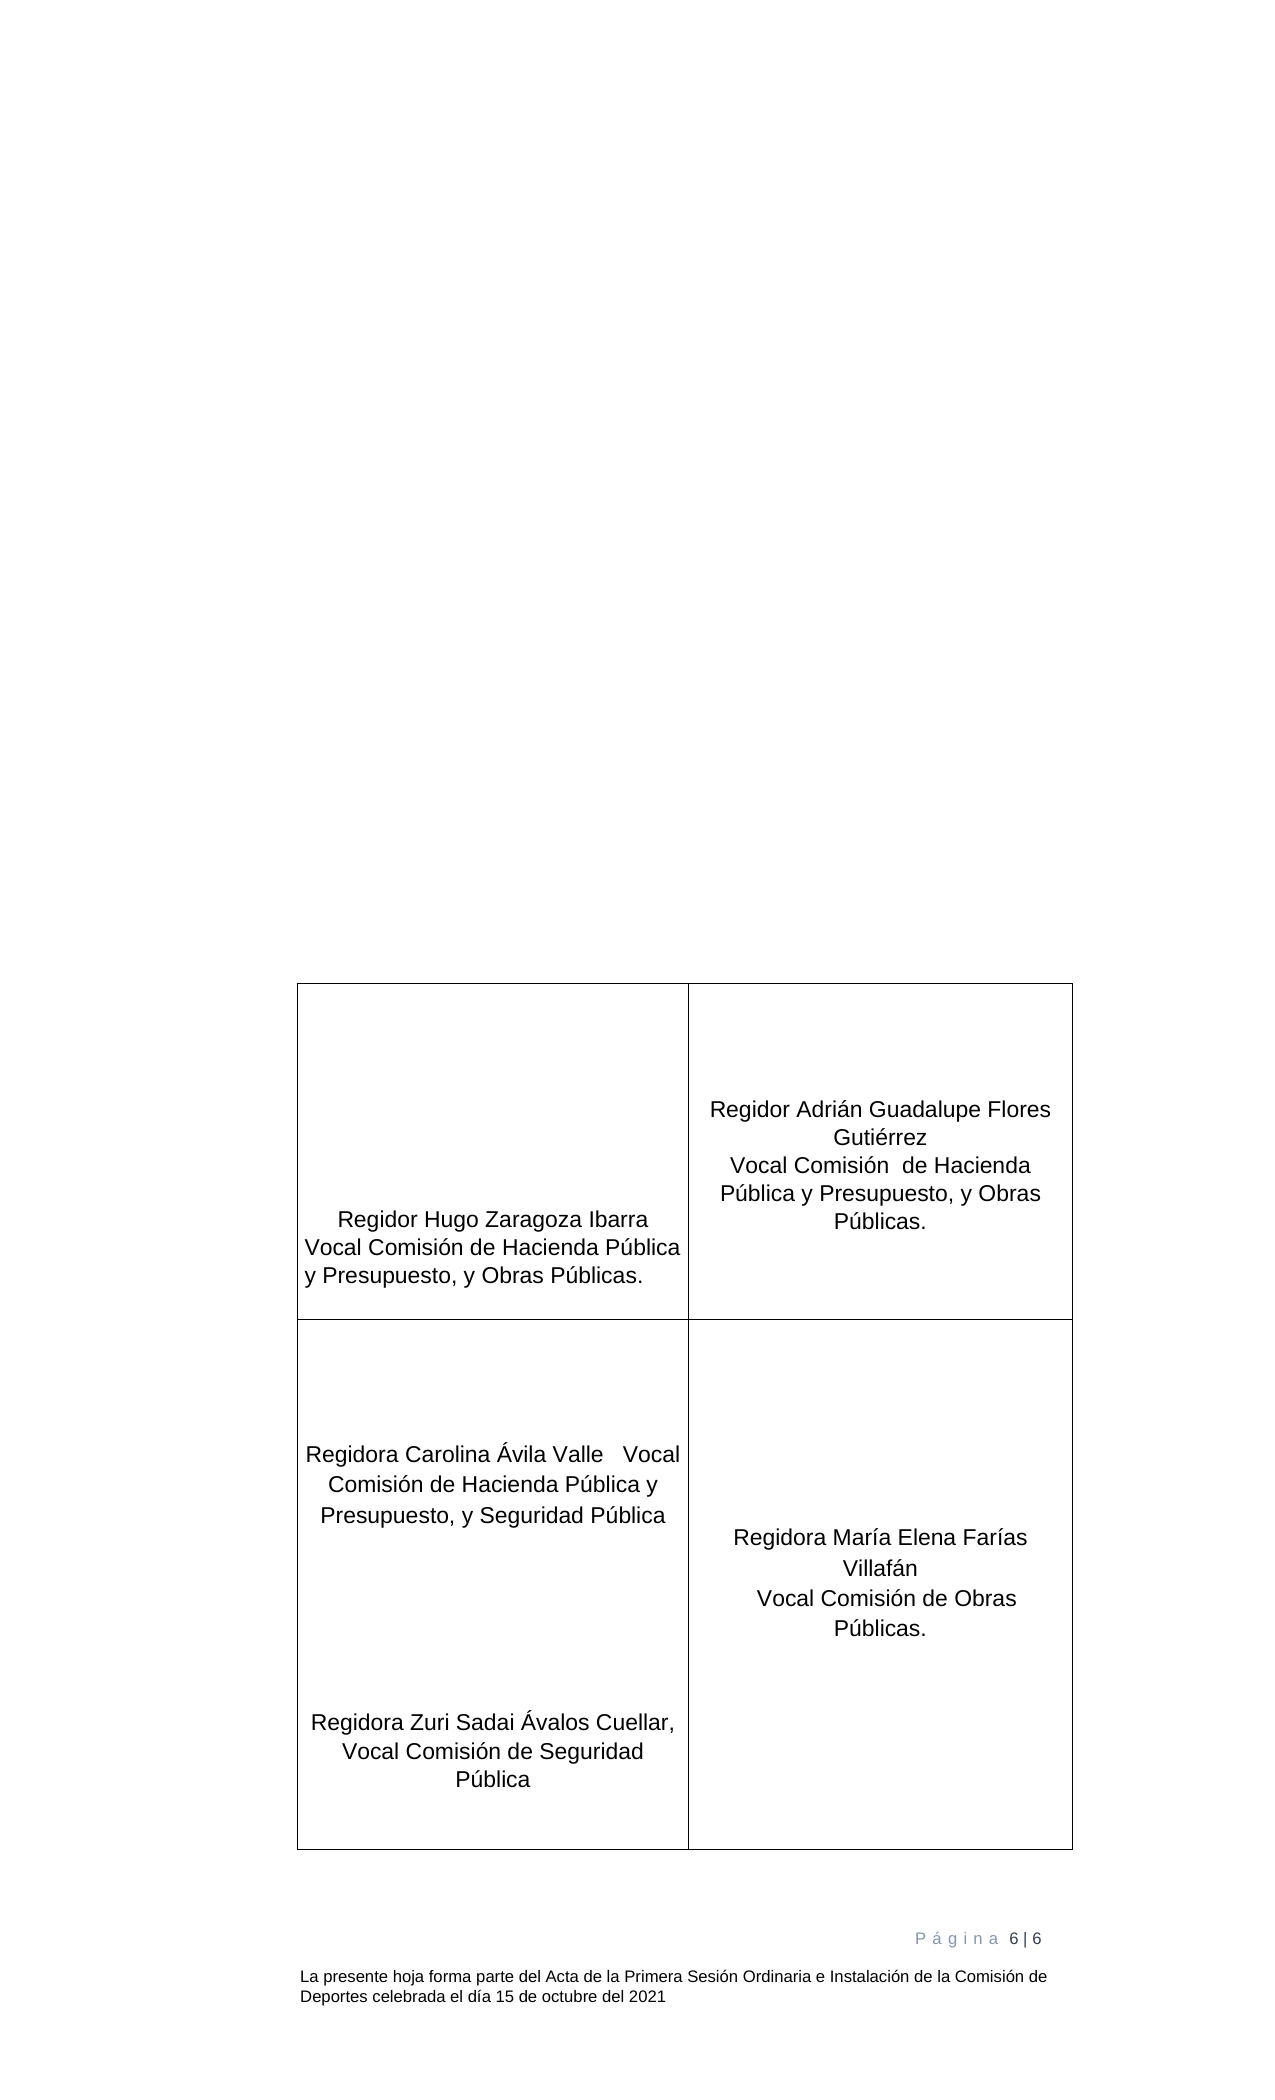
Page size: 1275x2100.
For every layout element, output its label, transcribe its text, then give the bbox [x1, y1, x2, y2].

table_cell Regidora María Elena Farías Villafán Vocal Comisión de Obras Públicas. [689, 1320, 1072, 1849]
table_header Regidor Hugo Zaragoza Ibarra Vocal Comisión de Hacienda Pública y Presupuesto, y Obras Públicas. [298, 984, 688, 1319]
table_cell Regidora Carolina Ávila Valle Vocal Comisión de Hacienda Pública y Presupuesto, y Seguridad Pública [298, 1320, 688, 1849]
table_header Regidor Adrián Guadalupe Flores Gutiérrez Vocal Comisión de Hacienda Pública y Presupuesto, y Obras Públicas. [689, 984, 1072, 1319]
